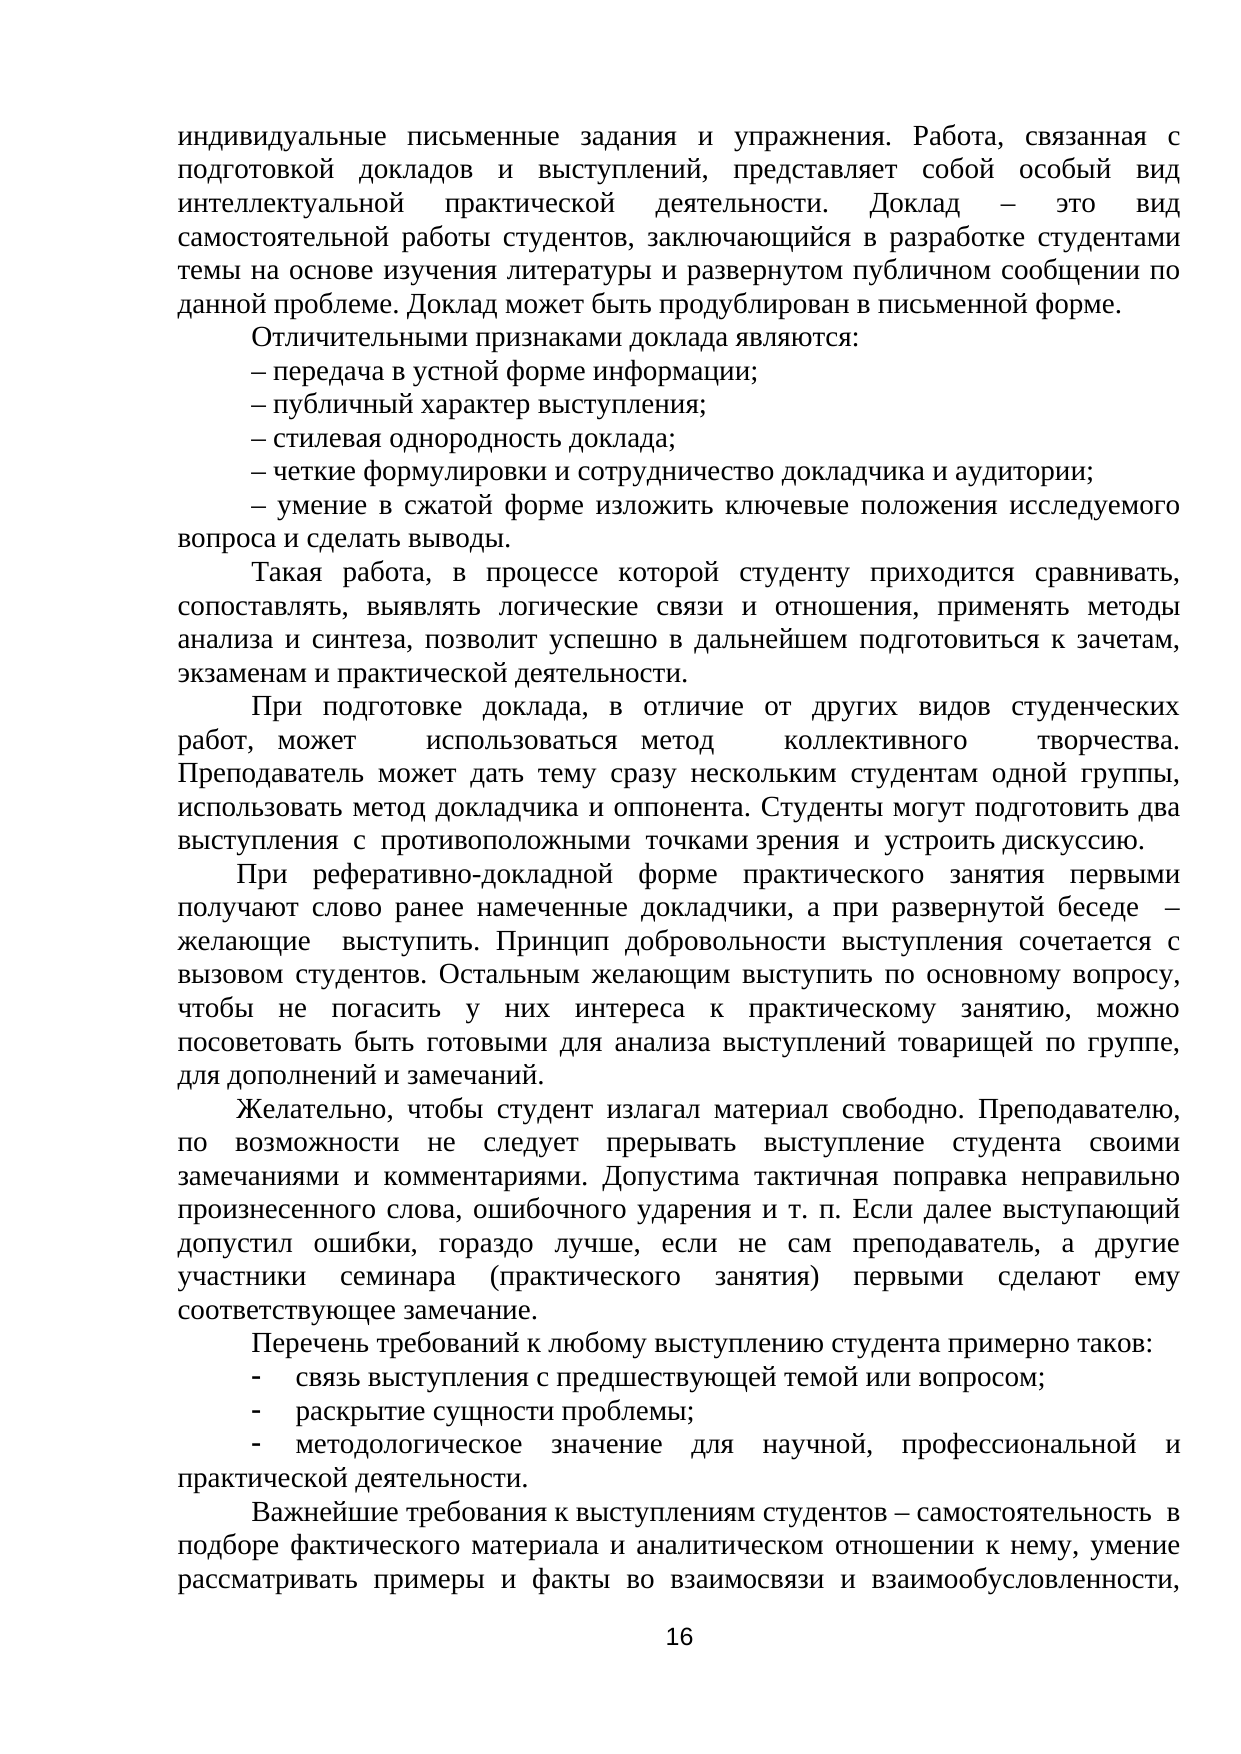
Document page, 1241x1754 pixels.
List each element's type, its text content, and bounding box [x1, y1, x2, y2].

text – стилевая однородность доклада; [177, 420, 1181, 453]
text – умение в сжатой форме изложить ключевые положения исследуемого вопроса и сделать выводы. [177, 487, 1181, 554]
text – публичный характер выступления; [177, 386, 1181, 420]
text Такая работа, в процессе которой студенту приходится сравнивать, сопоставлять, выявлять логические связи и отношения, применять методы анализа и синтеза, позволит успешно в дальнейшем подготовиться к зачетам, экзаменам и практической деятельности. [177, 554, 1181, 688]
text При подготовке доклада, в отличие от других видов студенческих работ, может использоваться метод коллективного творчества. Преподаватель может дать тему сразу нескольким студентам одной группы, использовать метод докладчика и оппонента. Студенты могут подготовить два выступления с противоположными точками зрения и устроить дискуссию. [177, 688, 1181, 856]
list раскрытие сущности проблемы; [177, 1393, 1181, 1426]
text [177, 1494, 1181, 1594]
text – передача в устной форме информации; [177, 353, 1181, 386]
text Перечень требований к любому выступлению студента примерно таков: [177, 1326, 1181, 1359]
list связь выступления с предшествующей темой или вопросом; [177, 1359, 1181, 1393]
text Отличительными признаками доклада являются: [177, 319, 1181, 353]
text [177, 118, 1181, 319]
list методологическое значение для научной, профессиональной и практической деятельности. [177, 1426, 1181, 1494]
text Желательно, чтобы студент излагал материал свободно. Преподавателю, по возможности не следует прерывать выступление студента своими замечаниями и комментариями. Допустима тактичная поправка неправильно произнесенного слова, ошибочного ударения и т. п. Если далее выступающий допустил ошибки, гораздо лучше, если не сам преподаватель, а другие участники семинара (практического занятия) первыми сделают ему соответствующее замечание. [177, 1091, 1181, 1326]
text При реферативно-докладной форме практического занятия первыми получают слово ранее намеченные докладчики, а при развернутой беседе – желающие выступить. Принцип добровольности выступления сочетается с вызовом студентов. Остальным желающим выступить по основному вопросу, чтобы не погасить у них интереса к практическому занятию, можно посоветовать быть готовыми для анализа выступлений товарищей по группе, для дополнений и замечаний. [177, 856, 1181, 1091]
text – четкие формулировки и сотрудничество докладчика и аудитории; [177, 453, 1181, 487]
